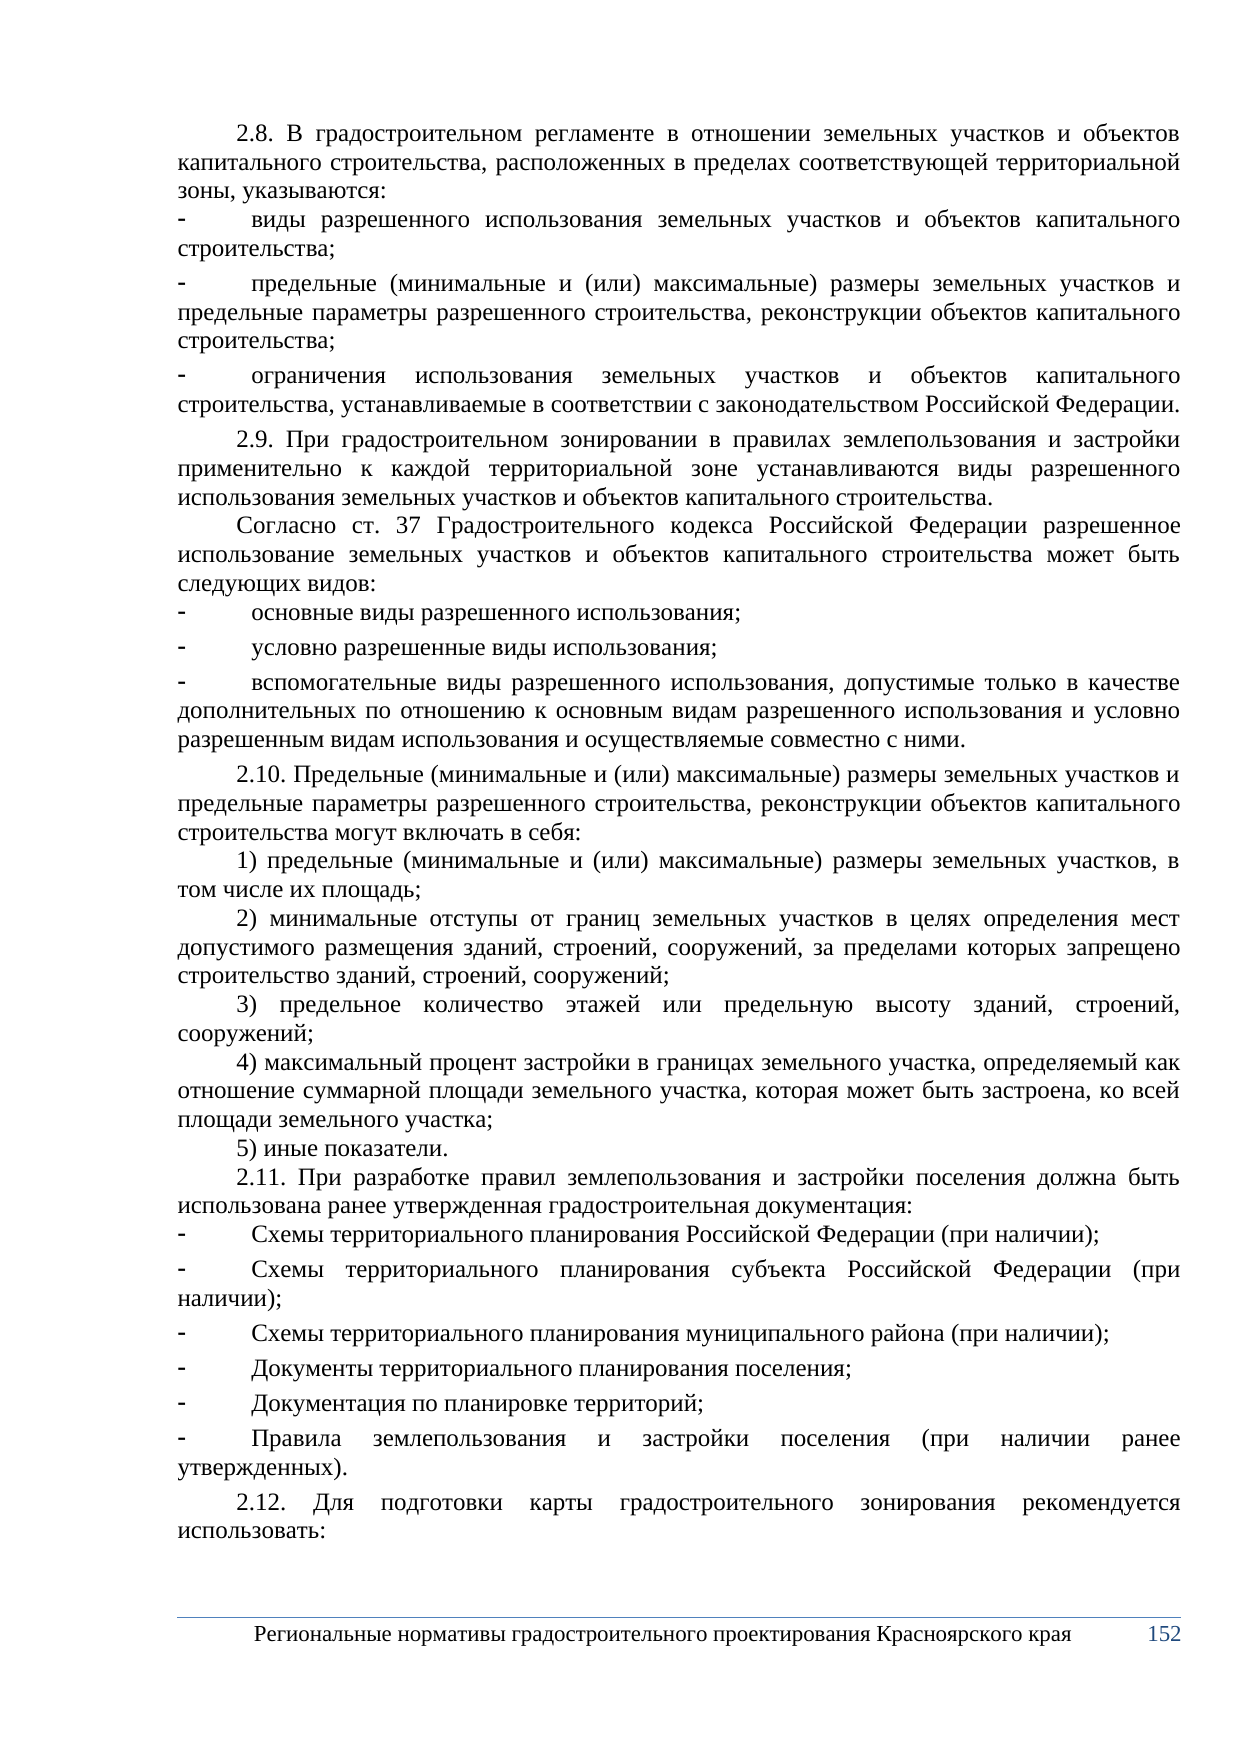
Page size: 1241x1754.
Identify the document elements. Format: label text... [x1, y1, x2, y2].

list условно разрешенные виды использования; [177, 632, 1181, 661]
text 4) максимальный процент застройки в границах земельного участка, определяемый как отношение суммарной площади земельного участка, которая может быть застроена, ко всей площади земельного участка; [177, 1047, 1181, 1133]
list Правила землепользования и застройки поселения (при наличии ранее утвержденных). [177, 1423, 1181, 1481]
text 2.9. При градостроительном зонировании в правилах землепользования и застройки применительно к каждой территориальной зоне устанавливаются виды разрешенного использования земельных участков и объектов капитального строительства. [177, 424, 1181, 511]
list основные виды разрешенного использования; [177, 597, 1181, 626]
text 2.10. Предельные (минимальные и (или) максимальные) размеры земельных участков и предельные параметры разрешенного строительства, реконструкции объектов капитального строительства могут включать в себя: [177, 759, 1181, 846]
text 2) минимальные отступы от границ земельных участков в целях определения мест допустимого размещения зданий, строений, сооружений, за пределами которых запрещено строительство зданий, строений, сооружений; [177, 903, 1181, 989]
text 2.8. В градостроительном регламенте в отношении земельных участков и объектов капитального строительства, расположенных в пределах соответствующей территориальной зоны, указываются: [177, 118, 1181, 204]
text 3) предельное количество этажей или предельную высоту зданий, строений, сооружений; [177, 989, 1181, 1047]
text 2.12. Для подготовки карты градостроительного зонирования рекомендуется использовать: [177, 1487, 1181, 1544]
text Согласно ст. 37 Градостроительного кодекса Российской Федерации разрешенное использование земельных участков и объектов капитального строительства может быть следующих видов: [177, 511, 1181, 597]
list Схемы территориального планирования муниципального района (при наличии); [177, 1318, 1181, 1347]
list Документация по планировке территорий; [177, 1388, 1181, 1417]
list ограничения использования земельных участков и объектов капитального строительства, устанавливаемые в соответствии с законодательством Российской Федерации. [177, 361, 1181, 418]
text 5) иные показатели. [177, 1133, 1181, 1162]
text 1) предельные (минимальные и (или) максимальные) размеры земельных участков, в том числе их площадь; [177, 846, 1181, 903]
list Документы территориального планирования поселения; [177, 1353, 1181, 1382]
list виды разрешенного использования земельных участков и объектов капитального строительства; [177, 204, 1181, 262]
list Схемы территориального планирования субъекта Российской Федерации (при наличии); [177, 1254, 1181, 1312]
list предельные (минимальные и (или) максимальные) размеры земельных участков и предельные параметры разрешенного строительства, реконструкции объектов капитального строительства; [177, 268, 1181, 354]
text 2.11. При разработке правил землепользования и застройки поселения должна быть использована ранее утвержденная градостроительная документация: [177, 1162, 1181, 1219]
list Схемы территориального планирования Российской Федерации (при наличии); [177, 1219, 1181, 1248]
list вспомогательные виды разрешенного использования, допустимые только в качестве дополнительных по отношению к основным видам разрешенного использования и условно разрешенным видам использования и осуществляемые совместно с ними. [177, 667, 1181, 753]
